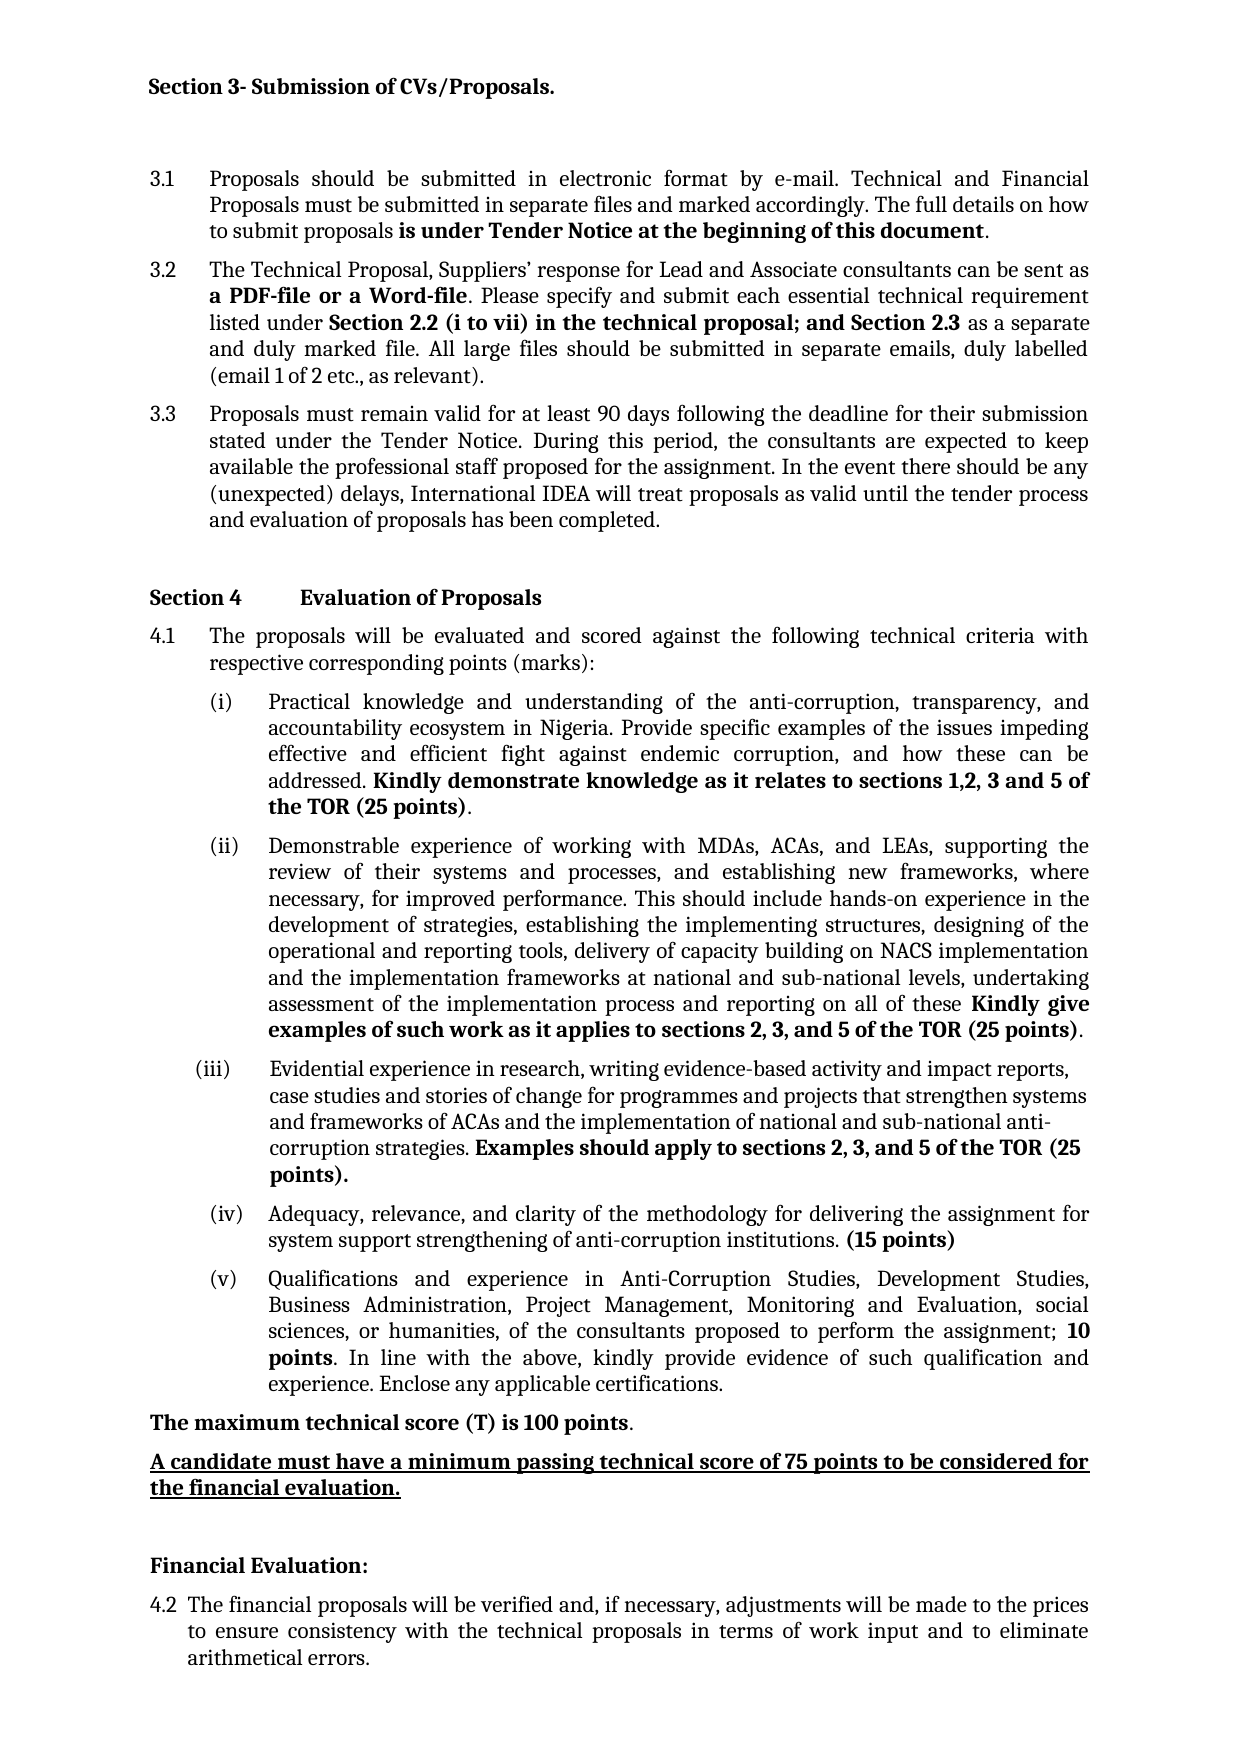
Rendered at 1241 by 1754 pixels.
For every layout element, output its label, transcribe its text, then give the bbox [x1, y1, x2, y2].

text Section 3- Submission of CVs/Proposals. [148, 74, 1090, 100]
list Proposals should be submitted in electronic format by e-mail. Technical and Financial Proposals must be submitted in separate files and marked accordingly. The full details on how to submit proposals is under Tender Notice at the beginning of this document. [150, 165, 1090, 244]
list Practical knowledge and understanding of the anti-corruption, transparency, and accountability ecosystem in Nigeria. Provide specific examples of the issues impeding effective and efficient fight against endemic corruption, and how these can be addressed. Kindly demonstrate knowledge as it relates to sections 1,2, 3 and 5 of the TOR (25 points). [209, 688, 1090, 820]
text 4.1 The proposals will be evaluated and scored against the following technical criteria with respective corresponding points (marks): [150, 623, 1090, 676]
text A candidate must have a minimum passing technical score of 75 points to be considered for the financial evaluation. [150, 1449, 1090, 1471]
list The Technical Proposal, Suppliers’ response for Lead and Associate consultants can be sent as a PDF-file or a Word-file. Please specify and submit each essential technical requirement listed under Section 2.2 (i to vii) in the technical proposal; and Section 2.3 as a separate and duly marked file. All large files should be submitted in separate emails, duly labelled (email 1 of 2 etc., as relevant). [150, 257, 1090, 389]
text Financial Evaluation: [150, 1553, 1090, 1579]
list Demonstrable experience of working with MDAs, ACAs, and LEAs, supporting the review of their systems and processes, and establishing new frameworks, where necessary, for improved performance. This should include hands-on experience in the development of strategies, establishing the implementing structures, designing of the operational and reporting tools, delivery of capacity building on NACS implementation and the implementation frameworks at national and sub-national levels, undertaking assessment of the implementation process and reporting on all of these Kindly give examples of such work as it applies to sections 2, 3, and 5 of the TOR (25 points). [209, 833, 1090, 1043]
list Proposals must remain valid for at least 90 days following the deadline for their submission stated under the Tender Notice. During this period, the consultants are expected to keep available the professional staff proposed for the assignment. In the event there should be any (unexpected) delays, International IDEA will treat proposals as valid until the tender process and evaluation of proposals has been completed. [150, 401, 1090, 533]
text A candidate must have a minimum passing technical score of 75 points to be considered for the financial evaluation. [150, 1473, 1090, 1501]
text The maximum technical score (T) is 100 points. [150, 1410, 1090, 1436]
list Adequacy, relevance, and clarity of the methodology for delivering the assignment for system support strengthening of anti-corruption institutions. (15 points) [209, 1200, 1090, 1253]
list The financial proposals will be verified and, if necessary, adjustments will be made to the prices to ensure consistency with the technical proposals in terms of work input and to eliminate arithmetical errors. [150, 1592, 1090, 1671]
list Evidential experience in research, writing evidence-based activity and impact reports, case studies and stories of change for programmes and projects that strengthen systems and frameworks of ACAs and the implementation of national and sub-national anti-corruption strategies. Examples should apply to sections 2, 3, and 5 of the TOR (25 points). [194, 1056, 1090, 1188]
list Qualifications and experience in Anti-Corruption Studies, Development Studies, Business Administration, Project Management, Monitoring and Evaluation, social sciences, or humanities, of the consultants proposed to perform the assignment; 10 points. In line with the above, kindly provide evidence of such qualification and experience. Enclose any applicable certifications. [209, 1266, 1090, 1397]
text Section 4 Evaluation of Proposals [150, 584, 1090, 611]
